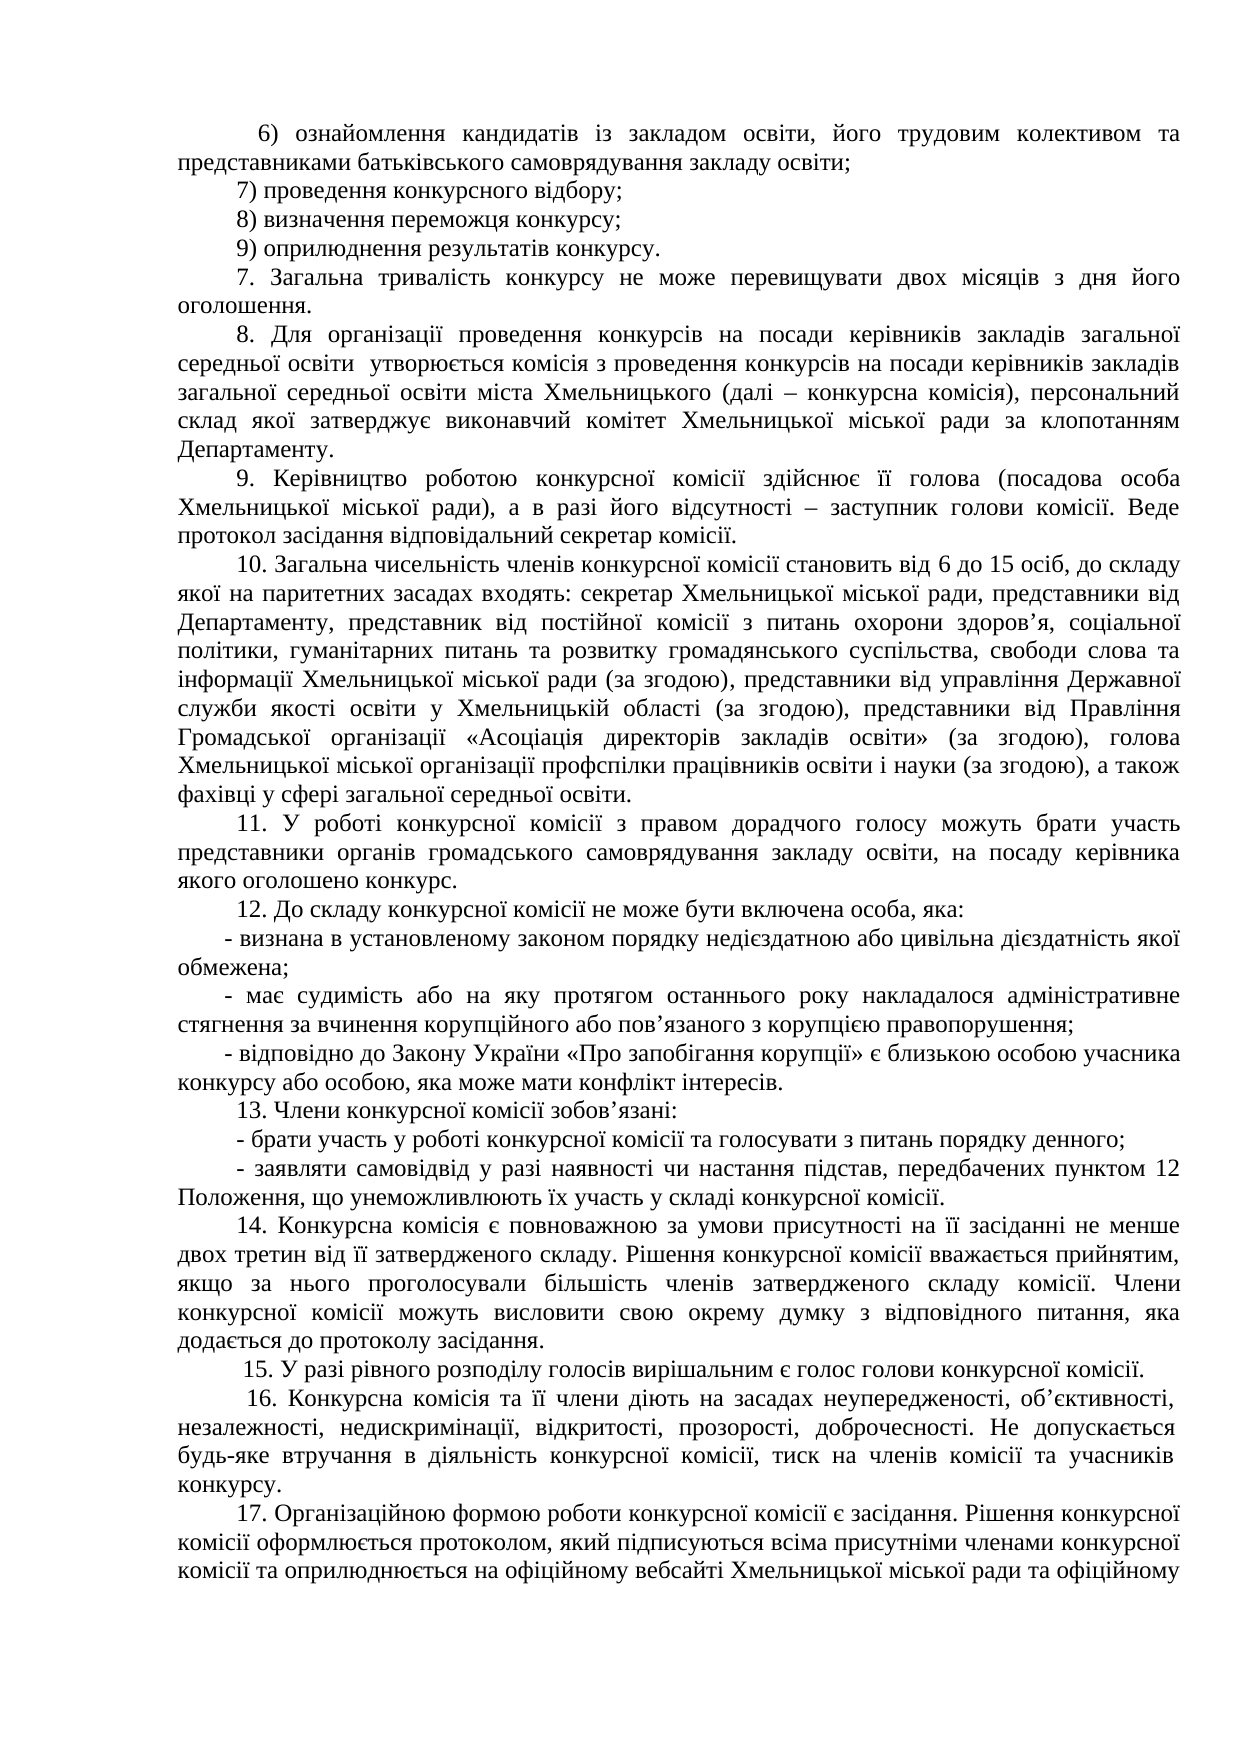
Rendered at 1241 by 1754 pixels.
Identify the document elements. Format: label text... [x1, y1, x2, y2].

text 9. Керівництво роботою конкурсної комісії здійснює її голова (посадова особа Хмельницької міської ради), а в разі його відсутності – заступник голови комісії. Веде протокол засідання відповідальний секретар комісії. [177, 463, 1181, 549]
text 8. Для організації проведення конкурсів на посади керівників закладів загальної середньої освіти утворюється комісія з проведення конкурсів на посади керівників закладів загальної середньої освіти міста Хмельницького (далі – конкурсна комісія), персональний склад якої затверджує виконавчий комітет Хмельницької міської ради за клопотанням Департаменту. [177, 319, 1181, 463]
text 6) ознайомлення кандидатів із закладом освіти, його трудовим колективом та представниками батьківського самоврядування закладу освіти; [177, 118, 1181, 176]
text 7. Загальна тривалість конкурсу не може перевищувати двох місяців з дня його оголошення. [177, 262, 1181, 319]
text 8) визначення переможця конкурсу; [177, 204, 1181, 233]
text 14. Конкурсна комісія є повноважною за умови присутності на її засіданні не менше двох третин від її затвердженого складу. Рішення конкурсної комісії вважається прийнятим, якщо за нього проголосували більшість членів затвердженого складу комісії. Члени конкурсної комісії можуть висловити свою окрему думку з відповідного питання, яка додається до протоколу засідання. [177, 1211, 1181, 1354]
text - брати участь у роботі конкурсної комісії та голосувати з питань порядку денного; [177, 1124, 1181, 1153]
text 15. У разі рівного розподілу голосів вирішальним є голос голови конкурсної комісії. [177, 1354, 1175, 1383]
text 16. Конкурсна комісія та її члени діють на засадах неупередженості, об’єктивності, незалежності, недискримінації, відкритості, прозорості, доброчесності. Не допускається будь-яке втручання в діяльність конкурсної комісії, тиск на членів комісії та учасників конкурсу. [177, 1383, 1175, 1498]
text - має судимість або на яку протягом останнього року накладалося адміністративне стягнення за вчинення корупційного або пов’язаного з корупцією правопорушення; [177, 981, 1181, 1038]
text 9) оприлюднення результатів конкурсу. [177, 233, 1181, 262]
text - відповідно до Закону України «Про запобігання корупції» є близькою особою учасника конкурсу або особою, яка може мати конфлікт інтересів. [177, 1038, 1181, 1096]
text 12. До складу конкурсної комісії не може бути включена особа, яка: [177, 894, 1181, 923]
text - заявляти самовідвід у разі наявності чи настання підстав, передбачених пунктом 12 Положення, що унеможливлюють їх участь у складі конкурсної комісії. [177, 1153, 1181, 1211]
text 11. У роботі конкурсної комісії з правом дорадчого голосу можуть брати участь представники органів громадського самоврядування закладу освіти, на посаду керівника якого оголошено конкурс. [177, 808, 1181, 894]
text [177, 1498, 1181, 1584]
text 10. Загальна чисельність членів конкурсної комісії становить від 6 до 15 осіб, до складу якої на паритетних засадах входять: секретар Хмельницької міської ради, представники від Департаменту, представник від постійної комісії з питань охорони здоров’я, соціальної політики, гуманітарних питань та розвитку громадянського суспільства, свободи слова та інформації Хмельницької міської ради (за згодою), представники від управління Державної служби якості освіти у Хмельницькій області (за згодою), представники від Правління Громадської організації «Асоціація директорів закладів освіти» (за згодою), голова Хмельницької міської організації профспілки працівників освіти і науки (за згодою), а також фахівці у сфері загальної середньої освіти. [177, 549, 1181, 808]
text 13. Члени конкурсної комісії зобов’язані: [177, 1096, 1181, 1124]
text - визнана в установленому законом порядку недієздатною або цивільна дієздатність якої обмежена; [177, 923, 1181, 981]
text 7) проведення конкурсного відбору; [177, 176, 1181, 204]
